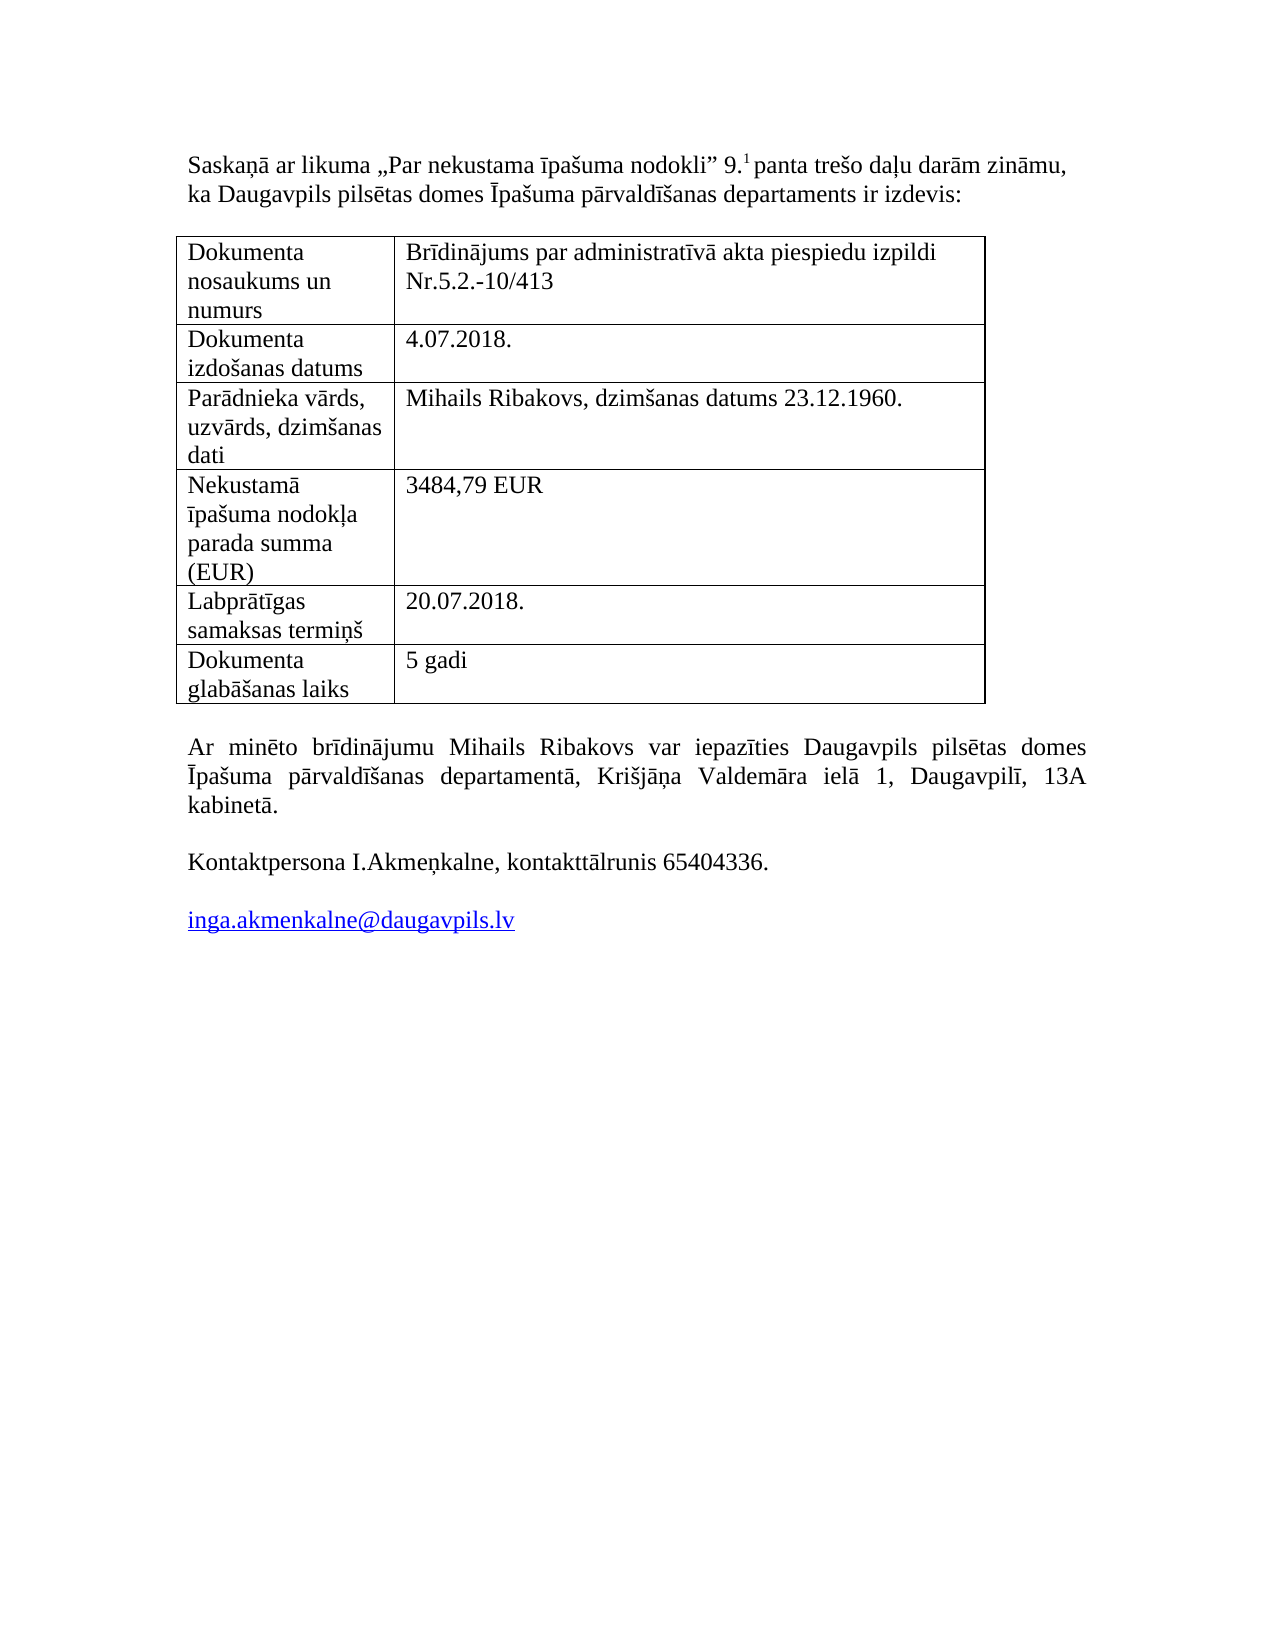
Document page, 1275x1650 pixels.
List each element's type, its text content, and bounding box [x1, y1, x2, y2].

table_cell Labprātīgas samaksas termiņš [177, 586, 394, 644]
text Saskaņā ar likuma „Par nekustama īpašuma nodokli” 9.1 panta trešo daļu darām zināmu, ka Daugavpils pilsētas domes Īpašuma pārvaldīšanas departaments ir izdevis: [187, 150, 1087, 207]
table_cell Dokumenta izdošanas datums [177, 325, 394, 382]
table_cell Parādnieka vārds, uzvārds, dzimšanas dati [177, 383, 394, 469]
table_cell 20.07.2018. [395, 586, 984, 644]
table_header Brīdinājums par administratīvā akta piespiedu izpildi Nr.5.2.-10/413 [395, 237, 984, 323]
table_cell Mihails Ribakovs, dzimšanas datums 23.12.1960. [395, 383, 984, 469]
text inga.akmenkalne@daugavpils.lv [187, 905, 1087, 933]
table_cell 5 gadi [395, 645, 984, 702]
table_cell Dokumenta glabāšanas laiks [177, 645, 394, 702]
table_cell Nekustamā īpašuma nodokļa parada summa (EUR) [177, 470, 394, 585]
text Ar minēto brīdinājumu Mihails Ribakovs var iepazīties Daugavpils pilsētas domes Īpašuma pārvaldīšanas departamentā, Krišjāņa Valdemāra ielā 1, Daugavpilī, 13A kabinetā. [187, 732, 1087, 818]
text Kontaktpersona I.Akmeņkalne, kontakttālrunis 65404336. [187, 847, 1087, 876]
table_header Dokumenta nosaukums un numurs [177, 237, 394, 323]
table_cell 4.07.2018. [395, 325, 984, 382]
table_cell 3484,79 EUR [395, 470, 984, 585]
